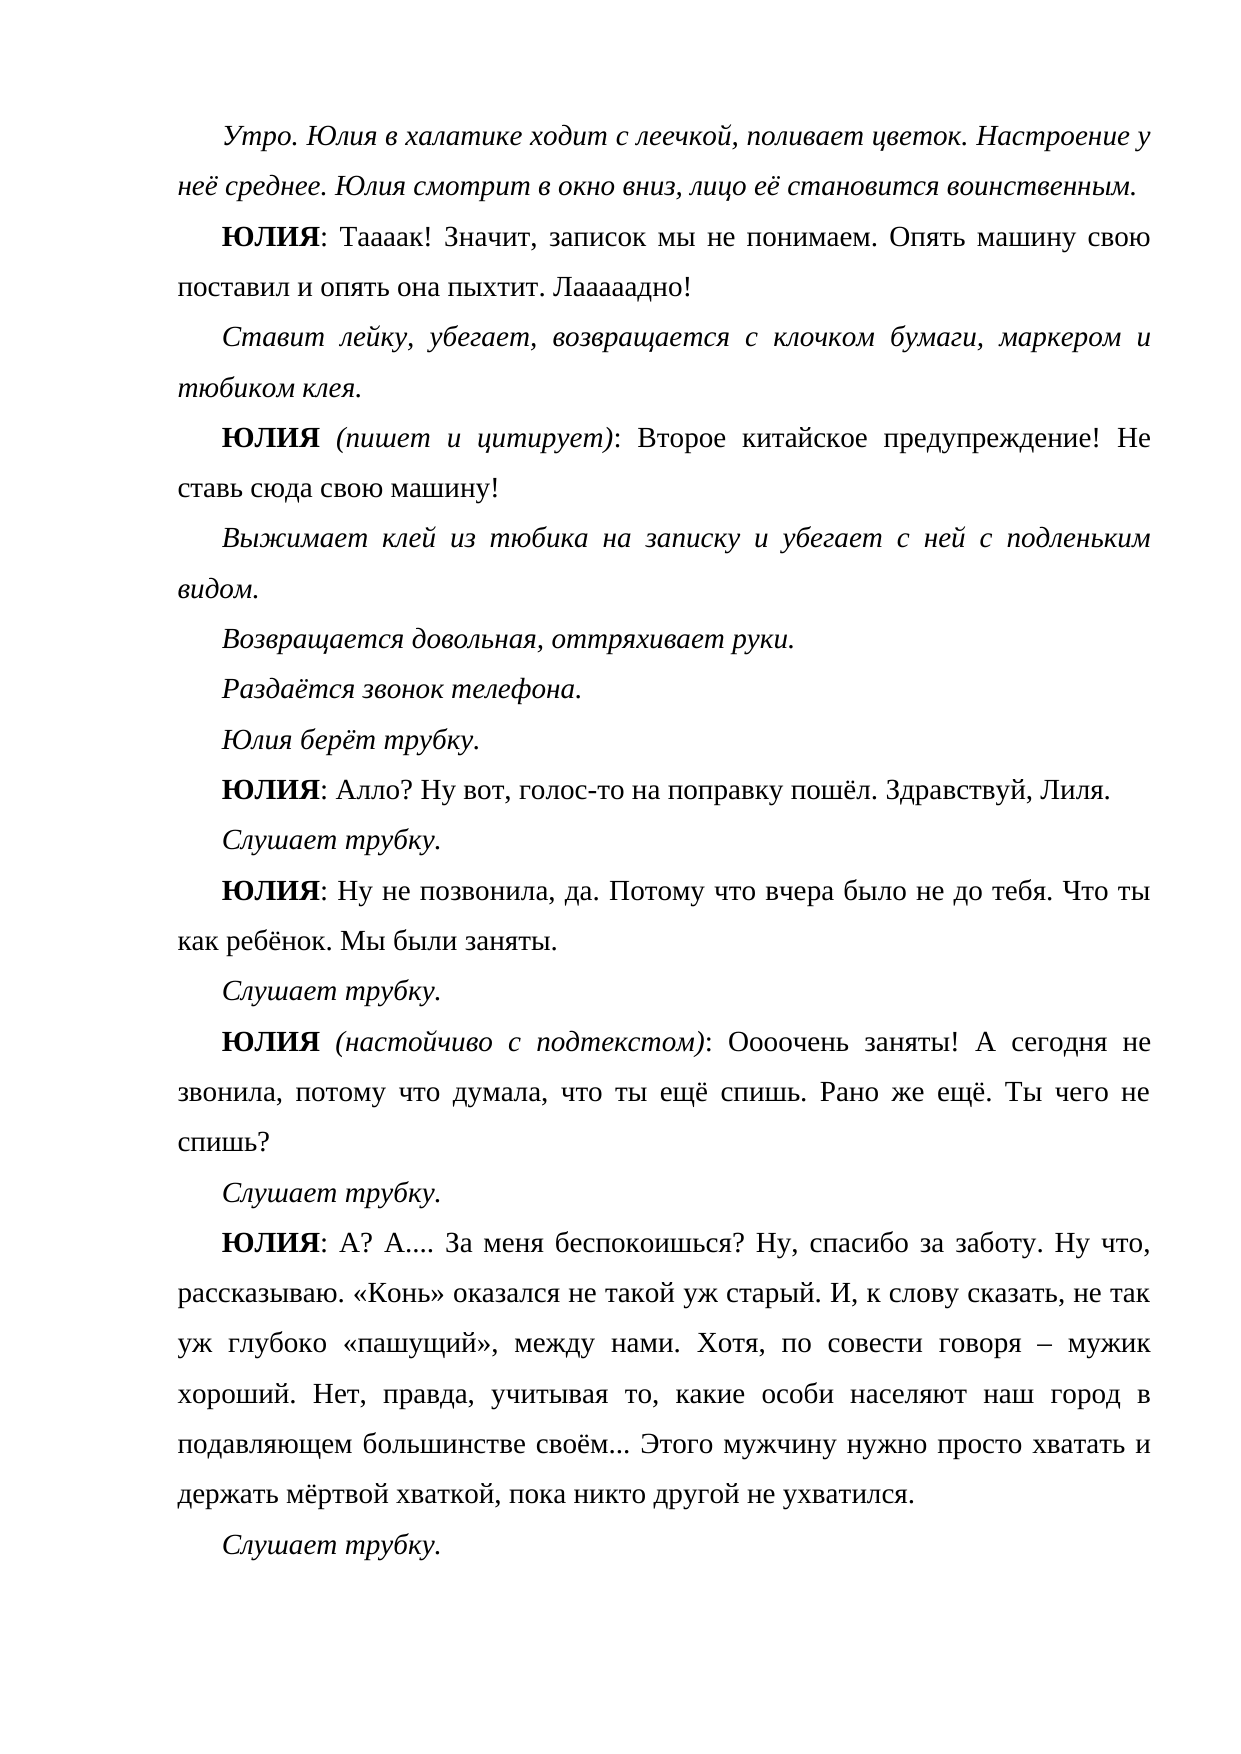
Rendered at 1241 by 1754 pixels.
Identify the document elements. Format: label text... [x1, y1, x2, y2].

text Выжимает клей из тюбика на записку и убегает с ней с подленьким видом. [177, 521, 1152, 604]
text Ставит лейку, убегает, возвращается с клочком бумаги, маркером и тюбиком клея. [177, 319, 1152, 403]
text Возвращается довольная, оттряхивает руки. [177, 621, 1152, 655]
text ЮЛИЯ: Алло? Ну вот, голос-то на поправку пошёл. Здравствуй, Лиля. [177, 772, 1152, 806]
text Раздаётся звонок телефона. [177, 672, 1152, 705]
text Слушает трубку. [177, 822, 1152, 856]
text ЮЛИЯ: А? А.... За меня беспокоишься? Ну, спасибо за заботу. Ну что, рассказываю. «Конь» оказался не такой уж старый. И, к слову сказать, не так уж глубоко «пашущий», между нами. Хотя, по совести говоря – мужик хороший. Нет, правда, учитывая то, какие особи населяют наш город в подавляющем большинстве своём... Этого мужчину нужно просто хватать и держать мёртвой хваткой, пока никто другой не ухватился. [177, 1225, 1152, 1510]
text Слушает трубку. [177, 1527, 1152, 1560]
text ЮЛИЯ: Таааак! Значит, записок мы не понимаем. Опять машину свою поставил и опять она пыхтит. Лааааадно! [177, 219, 1152, 303]
text ЮЛИЯ (настойчиво с подтекстом): Оооочень заняты! А сегодня не звонила, потому что думала, что ты ещё спишь. Рано же ещё. Ты чего не спишь? [177, 1024, 1152, 1158]
text Утро. Юлия в халатике ходит с леечкой, поливает цветок. Настроение у неё среднее. Юлия смотрит в окно вниз, лицо её становится воинственным. [177, 118, 1152, 202]
text Слушает трубку. [177, 1175, 1152, 1208]
text ЮЛИЯ (пишет и цитирует): Второе китайское предупреждение! Не ставь сюда свою машину! [177, 420, 1152, 504]
text ЮЛИЯ: Ну не позвонила, да. Потому что вчера было не до тебя. Что ты как ребёнок. Мы были заняты. [177, 873, 1152, 957]
text Юлия берёт трубку. [177, 722, 1152, 755]
text Слушает трубку. [177, 973, 1152, 1007]
